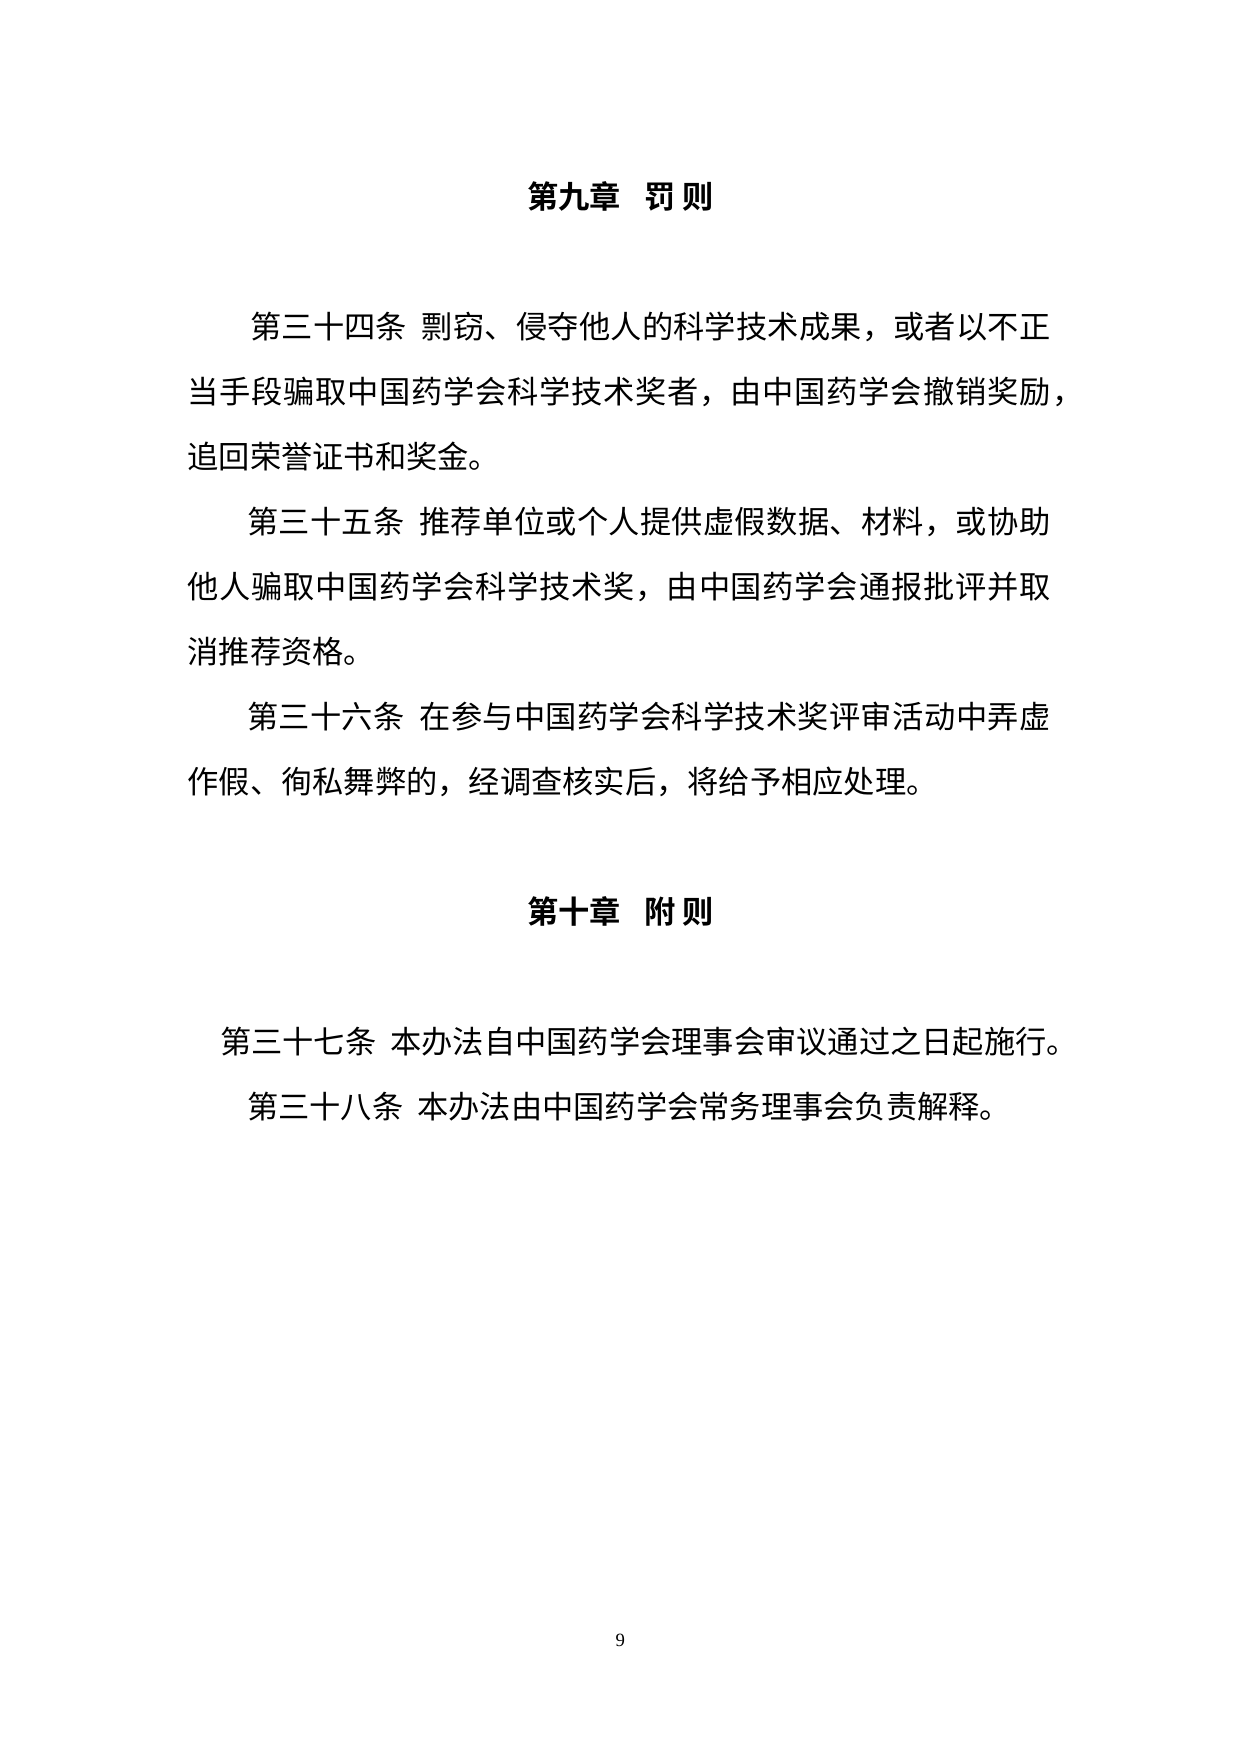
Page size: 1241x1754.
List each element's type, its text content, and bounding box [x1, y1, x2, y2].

text 第三十八条 本办法由中国药学会常务理事会负责解释。 [247, 1072, 1053, 1137]
text 第三十五条 推荐单位或个人提供虚假数据、材料，或协助他人骗取中国药学会科学技术奖，由中国药学会通报批评并取消推荐资格。 [187, 487, 1053, 682]
text 第三十六条 在参与中国药学会科学技术奖评审活动中弄虚作假、徇私舞弊的，经调查核实后，将给予相应处理。 [187, 682, 1053, 812]
list 罚 则 [187, 162, 1053, 227]
list 附 则 [187, 877, 1053, 942]
text 第三十四条 剽窃、侵夺他人的科学技术成果，或者以不正当手段骗取中国药学会科学技术奖者，由中国药学会撤销奖励，追回荣誉证书和奖金。 [187, 292, 1053, 487]
text 第三十七条 本办法自中国药学会理事会审议通过之日起施行。 [187, 1007, 1053, 1072]
